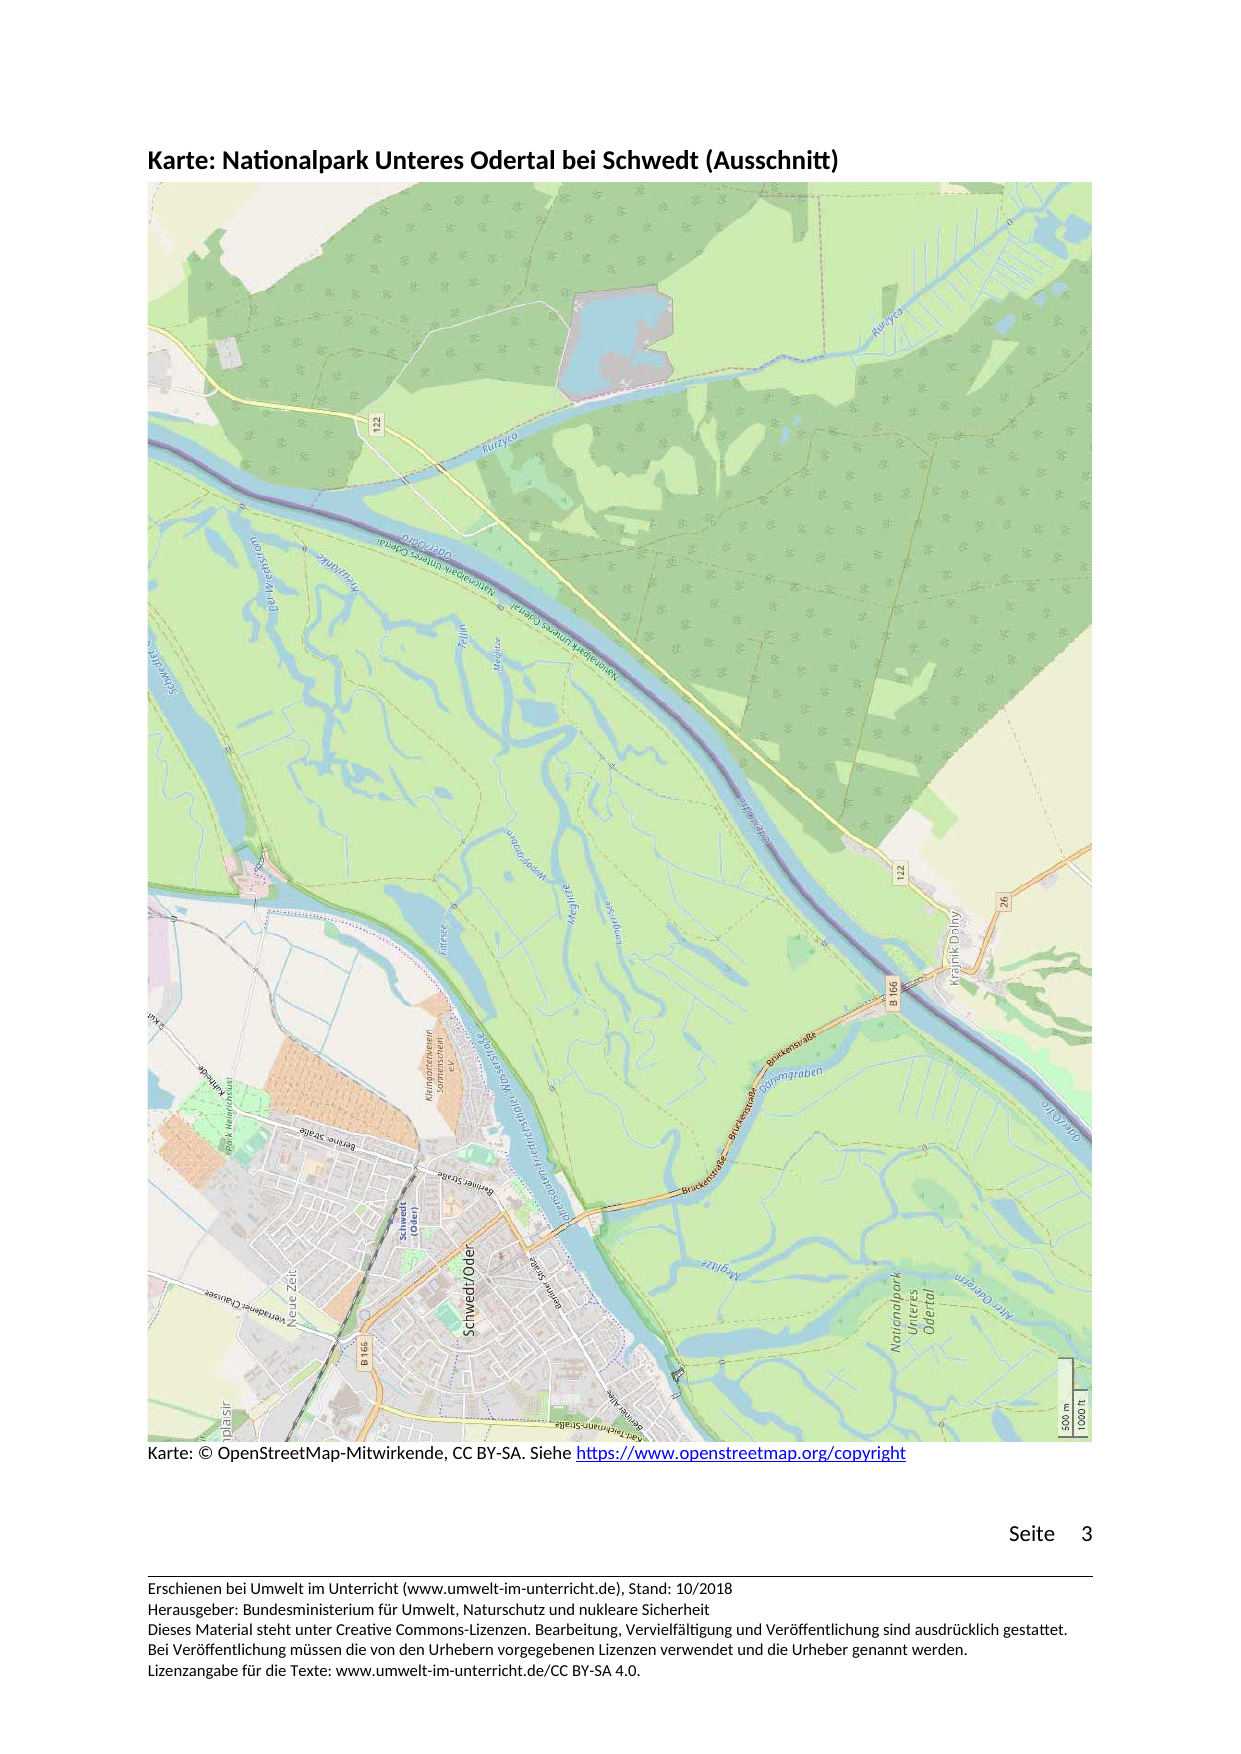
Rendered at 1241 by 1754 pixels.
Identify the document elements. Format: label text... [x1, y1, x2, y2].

subtitle Karte: Nationalpark Unteres Odertal bei Schwedt (Ausschnitt) [148, 143, 1093, 176]
picture [147, 182, 1092, 1442]
text Karte: © OpenStreetMap-Mitwirkende, CC BY-SA. Siehe https://www.openstreetmap.org/copyright [148, 1442, 1093, 1464]
